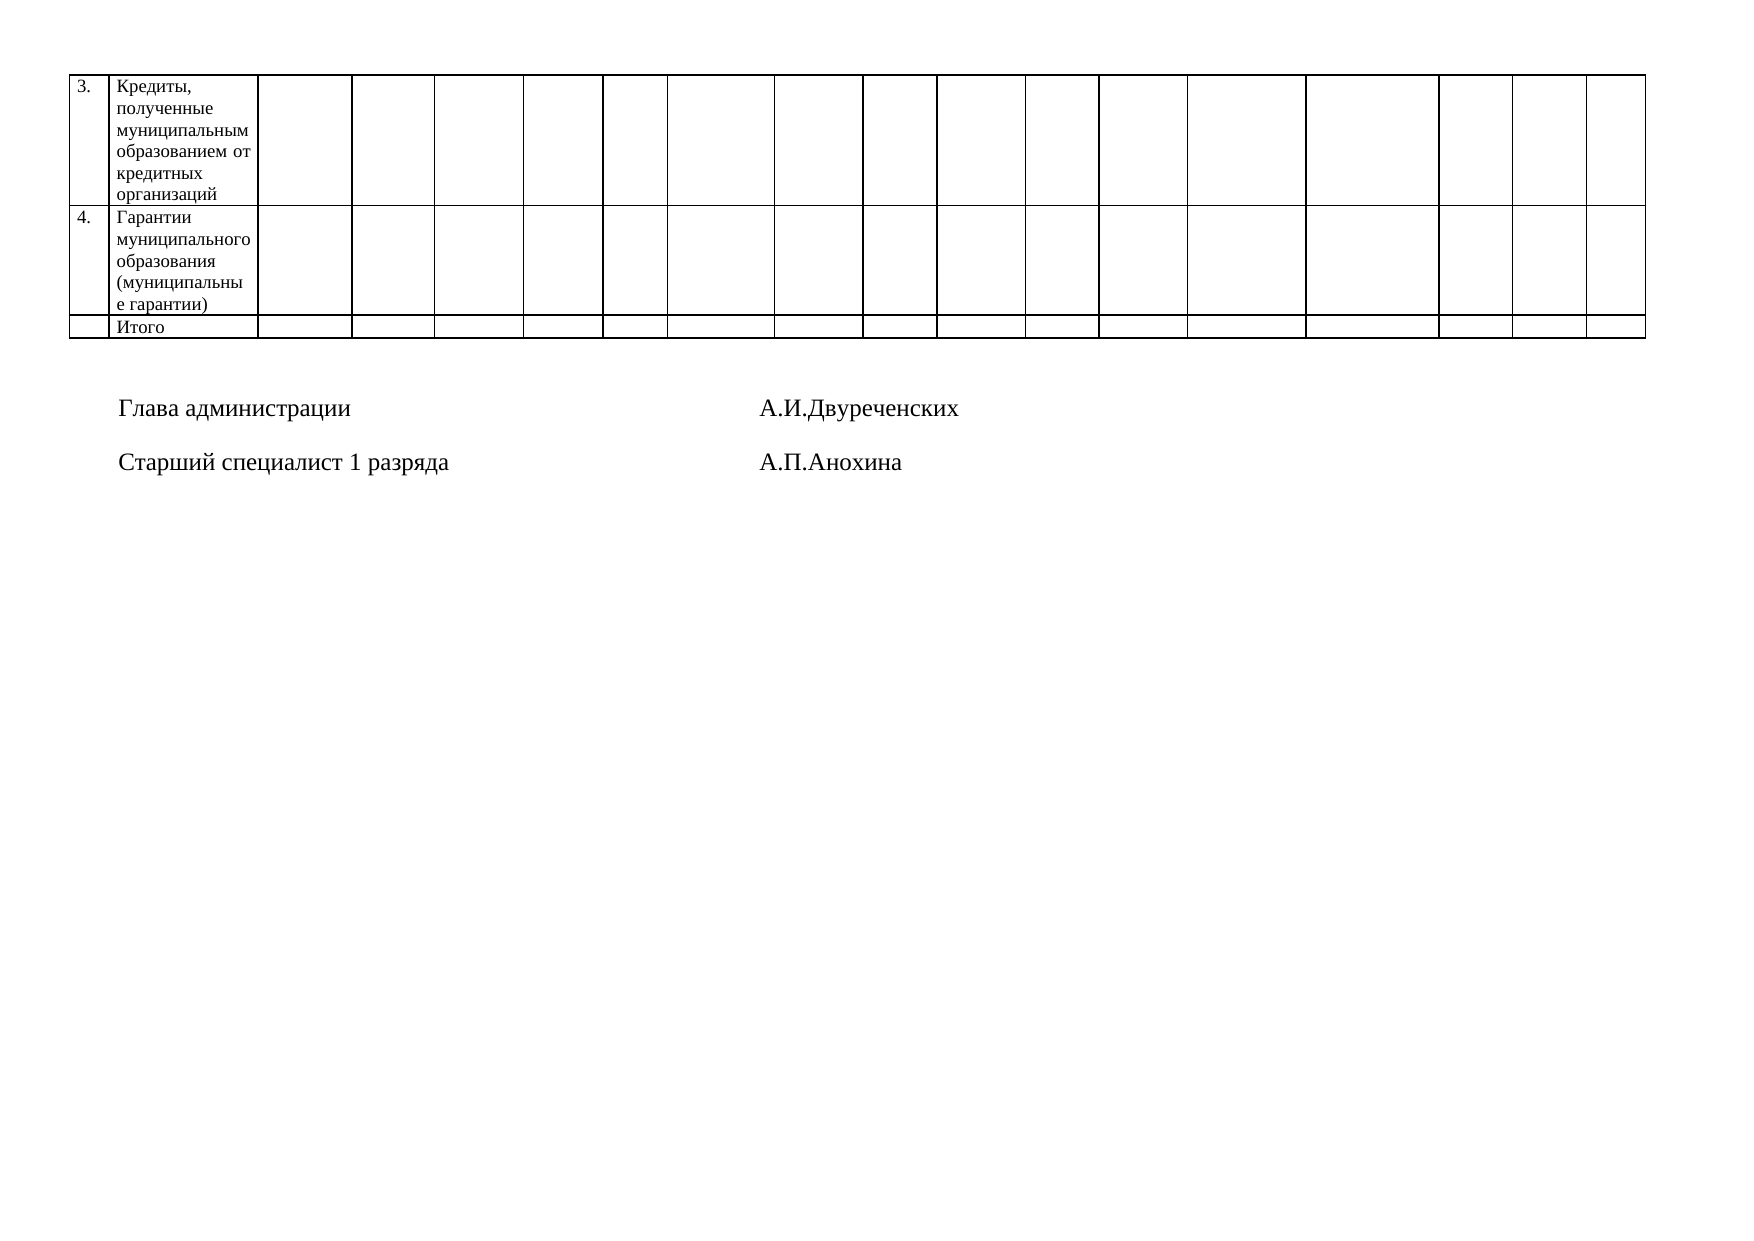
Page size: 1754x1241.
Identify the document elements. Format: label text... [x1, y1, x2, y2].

table_cell [259, 76, 351, 205]
table_cell [938, 206, 1025, 314]
table_cell [1026, 316, 1098, 337]
table_cell [524, 316, 602, 337]
table_cell [938, 316, 1025, 337]
table_cell [1188, 206, 1305, 314]
table_cell [435, 206, 523, 314]
table_cell [1100, 316, 1187, 337]
table_cell [775, 206, 862, 314]
table_cell [668, 76, 774, 205]
text Старший специалист 1 разряда А.П.Анохина [118, 447, 1636, 475]
table_cell Кредиты, полученные муниципальным образованием от кредитных организаций [110, 76, 257, 205]
table_cell [353, 206, 434, 314]
table_cell [435, 76, 523, 205]
table_cell [1587, 76, 1645, 205]
table_cell [1307, 206, 1438, 314]
table_cell [775, 76, 862, 205]
table_cell [435, 316, 523, 337]
table_cell [259, 206, 351, 314]
table_cell [1513, 316, 1586, 337]
table_cell [1100, 206, 1187, 314]
table_cell [524, 206, 602, 314]
table_cell [1307, 76, 1438, 205]
table_cell [864, 206, 936, 314]
table_cell [1026, 206, 1098, 314]
table_cell [1587, 206, 1645, 314]
table_cell [1513, 76, 1586, 205]
table_cell [1440, 76, 1512, 205]
table_cell [1026, 76, 1098, 205]
table_cell [1513, 206, 1586, 314]
table_cell [864, 316, 936, 337]
table_cell [1100, 76, 1187, 205]
table_cell 4. [70, 206, 108, 314]
table_cell Итого [110, 316, 257, 337]
table_cell [668, 206, 774, 314]
table_cell [259, 316, 351, 337]
table_cell Гарантии муниципального образования (муниципальные гарантии) [110, 206, 257, 314]
table_cell [1307, 316, 1438, 337]
table_cell [1188, 316, 1305, 337]
table_cell [864, 76, 936, 205]
table_cell [1188, 76, 1305, 205]
table_cell [775, 316, 862, 337]
table_cell [604, 206, 667, 314]
table_cell 3. [70, 76, 108, 205]
text Глава администрации А.И.Двуреченских [118, 393, 1636, 421]
table_cell [668, 316, 774, 337]
table_cell [1440, 206, 1512, 314]
table_cell [1440, 316, 1512, 337]
table_cell [604, 76, 667, 205]
table_cell [524, 76, 602, 205]
table_cell [353, 76, 434, 205]
table_cell [353, 316, 434, 337]
table_cell [604, 316, 667, 337]
table_cell [1587, 316, 1645, 337]
table_cell [70, 316, 108, 337]
table_cell [938, 76, 1025, 205]
